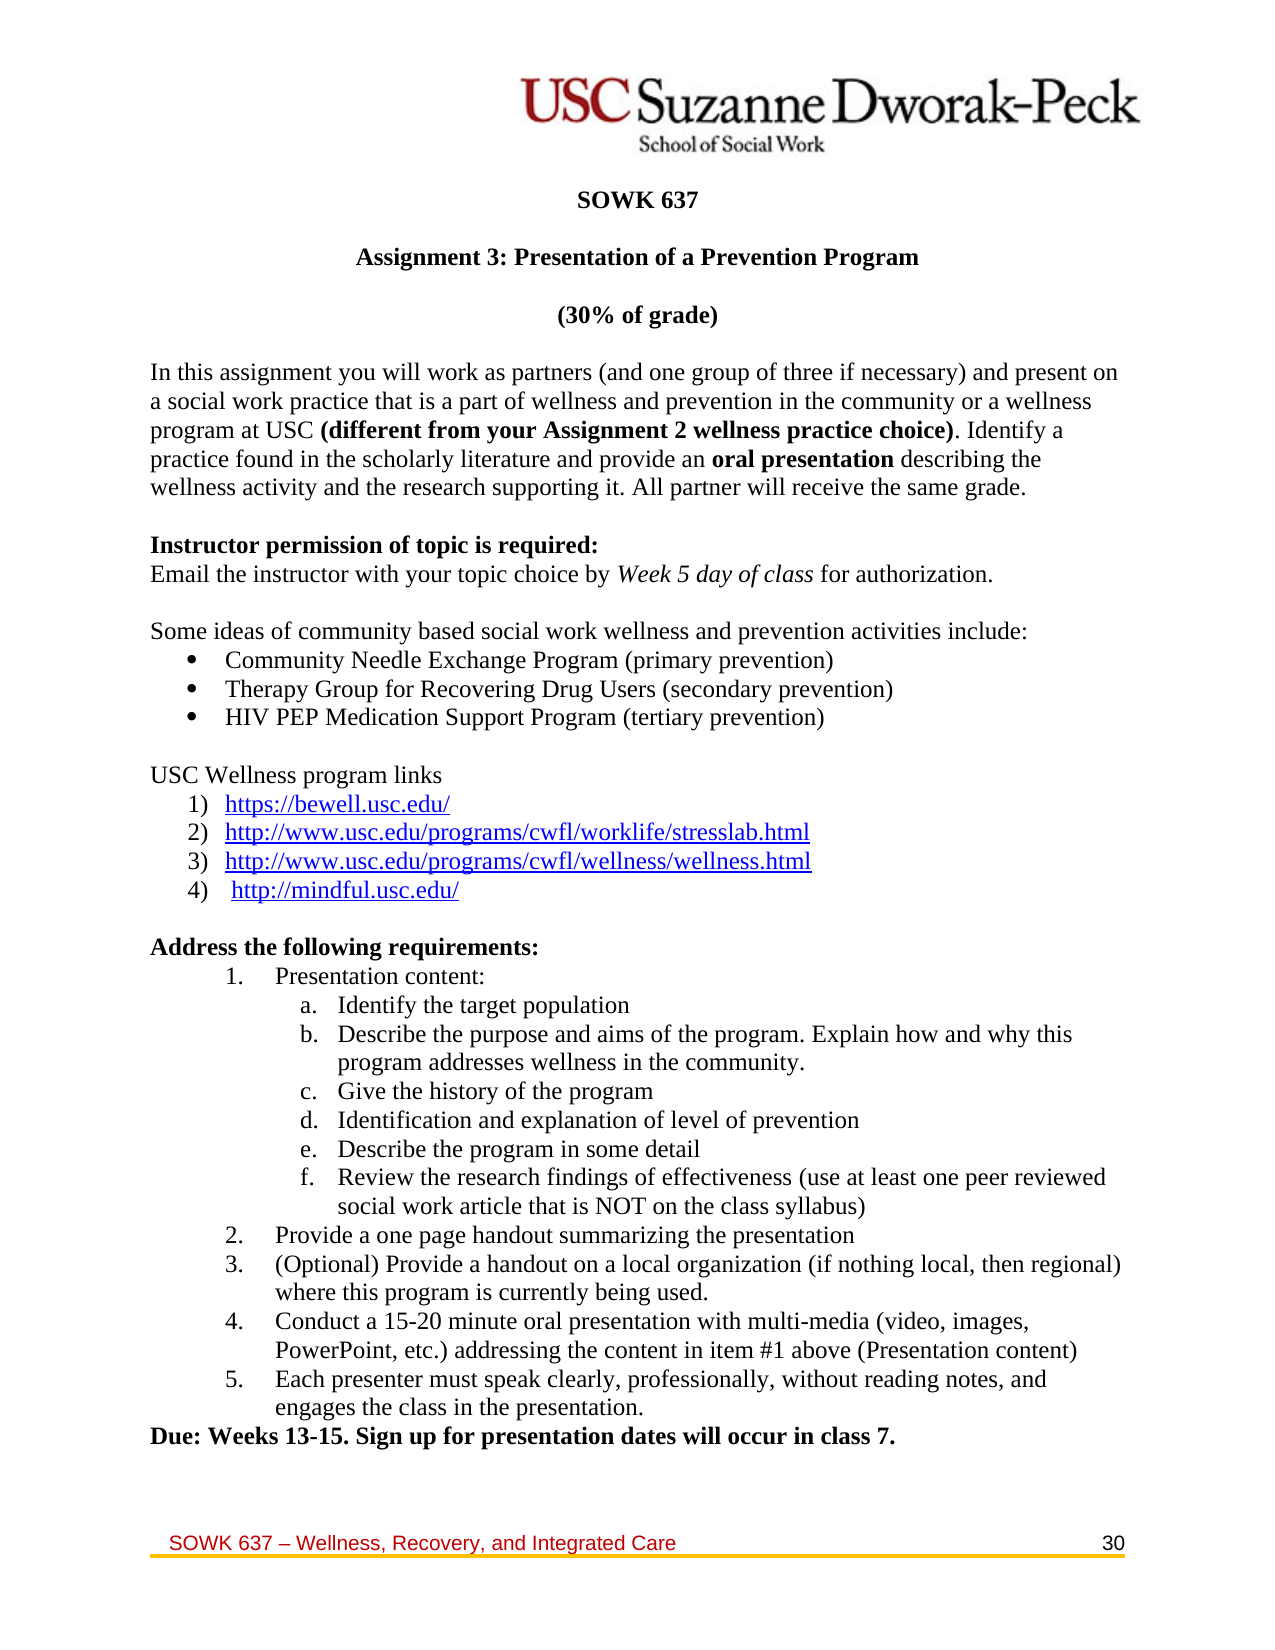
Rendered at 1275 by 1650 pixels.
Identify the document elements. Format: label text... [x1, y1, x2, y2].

list Provide a one page handout summarizing the presentation [225, 1220, 1125, 1249]
list Community Needle Exchange Program (primary prevention) [187, 645, 1125, 674]
text Address the following requirements: [150, 932, 1125, 961]
list Each presenter must speak clearly, professionally, without reading notes, and engages the class in the presentation. [225, 1364, 1125, 1421]
list Describe the program in some detail [300, 1134, 1125, 1162]
list Describe the purpose and aims of the program. Explain how and why this program addresses wellness in the community. [300, 1019, 1125, 1076]
text USC Wellness program links [150, 760, 1125, 789]
picture [518, 75, 1144, 157]
list (Optional) Provide a handout on a local organization (if nothing local, then regional) where this program is currently being used. [225, 1249, 1125, 1306]
list Therapy Group for Recovering Drug Users (secondary prevention) [187, 674, 1125, 702]
list Presentation content: [225, 961, 1125, 990]
text Some ideas of community based social work wellness and prevention activities include: [150, 616, 1125, 645]
text Assignment 3: Presentation of a Prevention Program [150, 242, 1125, 271]
text Email the instructor with your topic choice by Week 5 day of class for authorization. [150, 559, 1125, 587]
list Review the research findings of effectiveness (use at least one peer reviewed social work article that is NOT on the class syllabus) [300, 1162, 1125, 1220]
list http://www.usc.edu/programs/cwfl/worklife/stresslab.html [187, 817, 1125, 846]
text Due: Weeks 13-15. Sign up for presentation dates will occur in class 7. [150, 1421, 1125, 1450]
list http://www.usc.edu/programs/cwfl/wellness/wellness.html [187, 846, 1125, 875]
list Identification and explanation of level of prevention [300, 1105, 1125, 1134]
text In this assignment you will work as partners (and one group of three if necessary) and present on a social work practice that is a part of wellness and prevention in the community or a wellness program at USC (different from your Assignment 2 wellness practice choice). Identify a practice found in the scholarly literature and provide an oral presentation describing the wellness activity and the research supporting it. All partner will receive the same grade. [150, 357, 1125, 501]
list Give the history of the program [300, 1076, 1125, 1105]
list http://mindful.usc.edu/ [187, 875, 1125, 904]
list https://bewell.usc.edu/ [187, 789, 1125, 817]
list HIV PEP Medication Support Program (tertiary prevention) [187, 702, 1125, 731]
list Conduct a 15-20 minute oral presentation with multi-media (video, images, PowerPoint, etc.) addressing the content in item #1 above (Presentation content) [225, 1306, 1125, 1364]
text Instructor permission of topic is required: [150, 530, 1125, 559]
text (30% of grade) [150, 300, 1125, 329]
list Identify the target population [300, 990, 1125, 1019]
text SOWK 637 [150, 185, 1125, 214]
